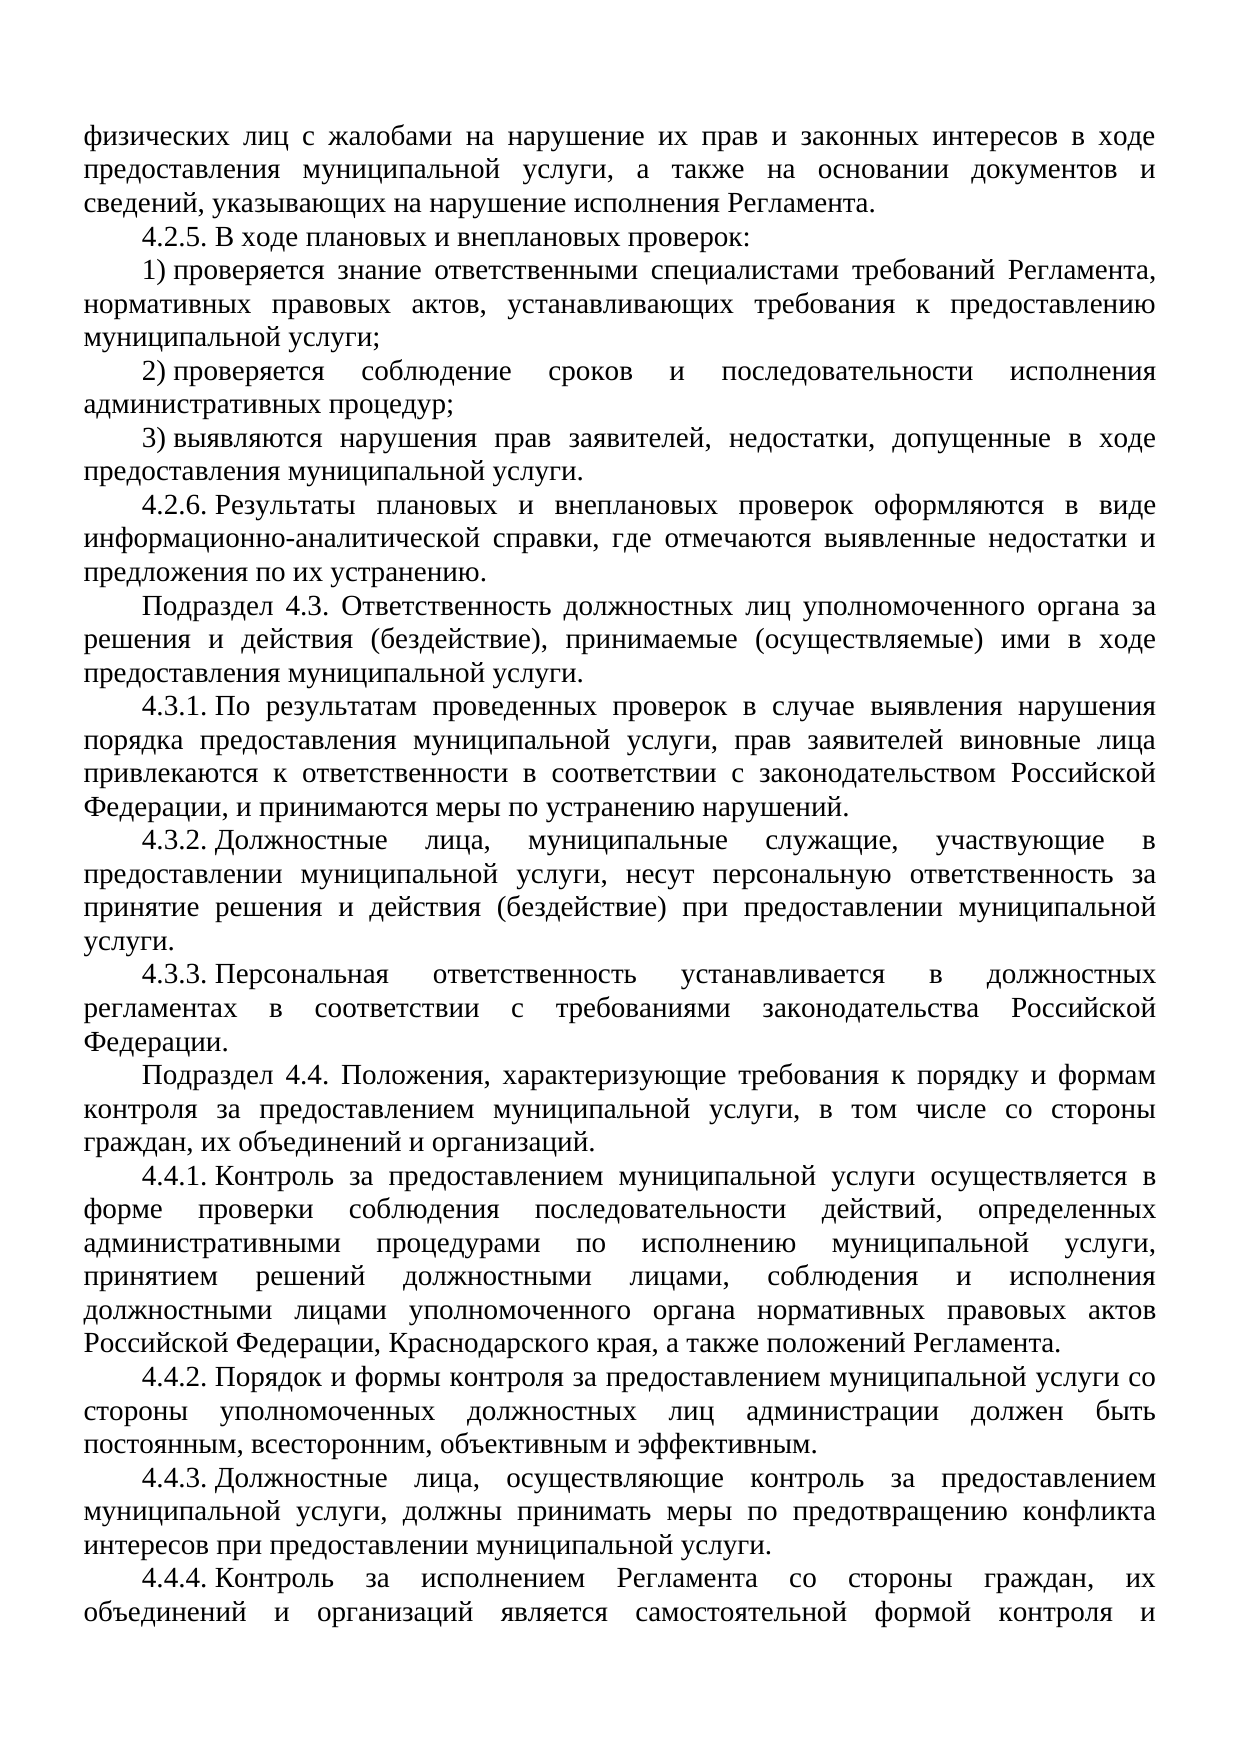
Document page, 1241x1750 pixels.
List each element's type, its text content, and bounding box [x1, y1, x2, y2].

text 3) выявляются нарушения прав заявителей, недостатки, допущенные в ходе предоставления муниципальной услуги. [83, 420, 1157, 487]
text 4.4.1. Контроль за предоставлением муниципальной услуги осуществляется в форме проверки соблюдения последовательности действий, определенных административными процедурами по исполнению муниципальной услуги, принятием решений должностными лицами, соблюдения и исполнения должностными лицами уполномоченного органа нормативных правовых актов Российской Федерации, Краснодарского края, а также положений Регламента. [83, 1158, 1157, 1359]
text Подраздел 4.4. Положения, характеризующие требования к порядку и формам контроля за предоставлением муниципальной услуги, в том числе со стороны граждан, их объединений и организаций. [83, 1057, 1157, 1158]
text 4.4.3. Должностные лица, осуществляющие контроль за предоставлением муниципальной услуги, должны принимать меры по предотвращению конфликта интересов при предоставлении муниципальной услуги. [83, 1460, 1157, 1560]
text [83, 1560, 1157, 1627]
text 1) проверяется знание ответственными специалистами требований Регламента, нормативных правовых актов, устанавливающих требования к предоставлению муниципальной услуги; [83, 252, 1157, 353]
text 4.3.3. Персональная ответственность устанавливается в должностных регламентах в соответствии с требованиями законодательства Российской Федерации. [83, 957, 1157, 1057]
text Подраздел 4.3. Ответственность должностных лиц уполномоченного органа за решения и действия (бездействие), принимаемые (осуществляемые) ими в ходе предоставления муниципальной услуги. [83, 588, 1157, 688]
text 4.2.5. В ходе плановых и внеплановых проверок: [83, 219, 1157, 252]
text 4.4.2. Порядок и формы контроля за предоставлением муниципальной услуги со стороны уполномоченных должностных лиц администрации должен быть постоянным, всесторонним, объективным и эффективным. [83, 1359, 1157, 1460]
text 4.3.2. Должностные лица, муниципальные служащие, участвующие в предоставлении муниципальной услуги, несут персональную ответственность за принятие решения и действия (бездействие) при предоставлении муниципальной услуги. [83, 822, 1157, 957]
text 4.3.1. По результатам проведенных проверок в случае выявления нарушения порядка предоставления муниципальной услуги, прав заявителей виновные лица привлекаются к ответственности в соответствии с законодательством Российской Федерации, и принимаются меры по устранению нарушений. [83, 688, 1157, 822]
text 2) проверяется соблюдение сроков и последовательности исполнения административных процедур; [83, 353, 1157, 420]
text 4.2.6. Результаты плановых и внеплановых проверок оформляются в виде информационно-аналитической справки, где отмечаются выявленные недостатки и предложения по их устранению. [83, 487, 1157, 588]
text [83, 118, 1157, 219]
